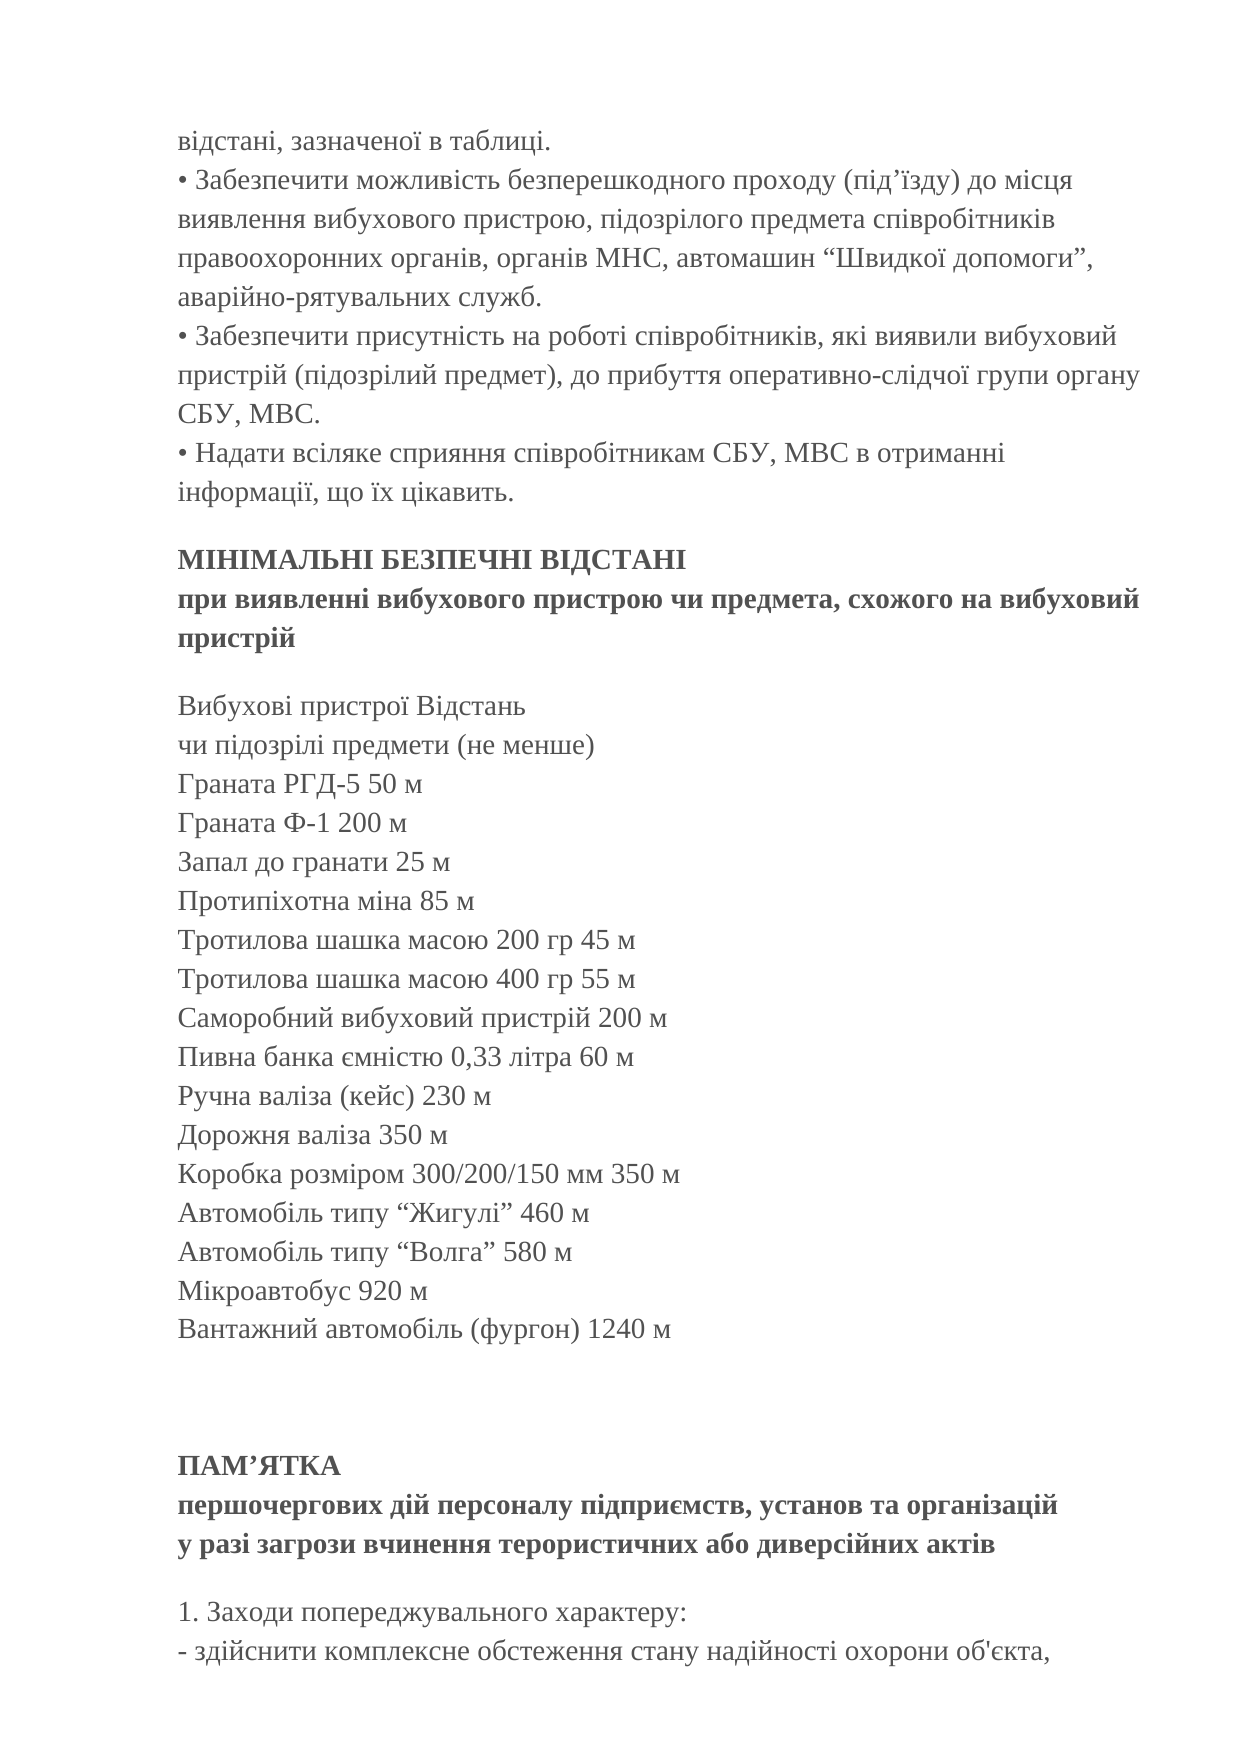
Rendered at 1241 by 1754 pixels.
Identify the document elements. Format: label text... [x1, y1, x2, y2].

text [177, 118, 1152, 508]
text МІНІМАЛЬНІ БЕЗПЕЧНІ ВІДСТАНІ при виявленні вибухового пристрою чи предмета, схожого на вибуховий пристрій [177, 537, 1152, 654]
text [177, 1588, 1152, 1666]
text ПАМ’ЯТКА першочергових дій персоналу підприємств, установ та організацій у разі загрози вчинення терористичних або диверсійних актів [177, 1442, 1152, 1559]
text Вибухові пристрої Відстань чи підозрілі предмети (не менше) Граната РГД-5 50 м Граната Ф-1 200 м Запал до гранати 25 м Протипіхотна міна 85 м Тротилова шашка масою 200 гр 45 м Тротилова шашка масою 400 гр 55 м Саморобний вибуховий пристрій 200 м Пивна банка ємністю 0,33 літра 60 м Ручна валіза (кейс) 230 м Дорожня валіза 350 м Коробка розміром 300/200/150 мм 350 м Автомобіль типу “Жигулі” 460 м Автомобіль типу “Волга” 580 м Мікроавтобус 920 м Вантажний автомобіль (фургон) 1240 м [177, 683, 1152, 1345]
